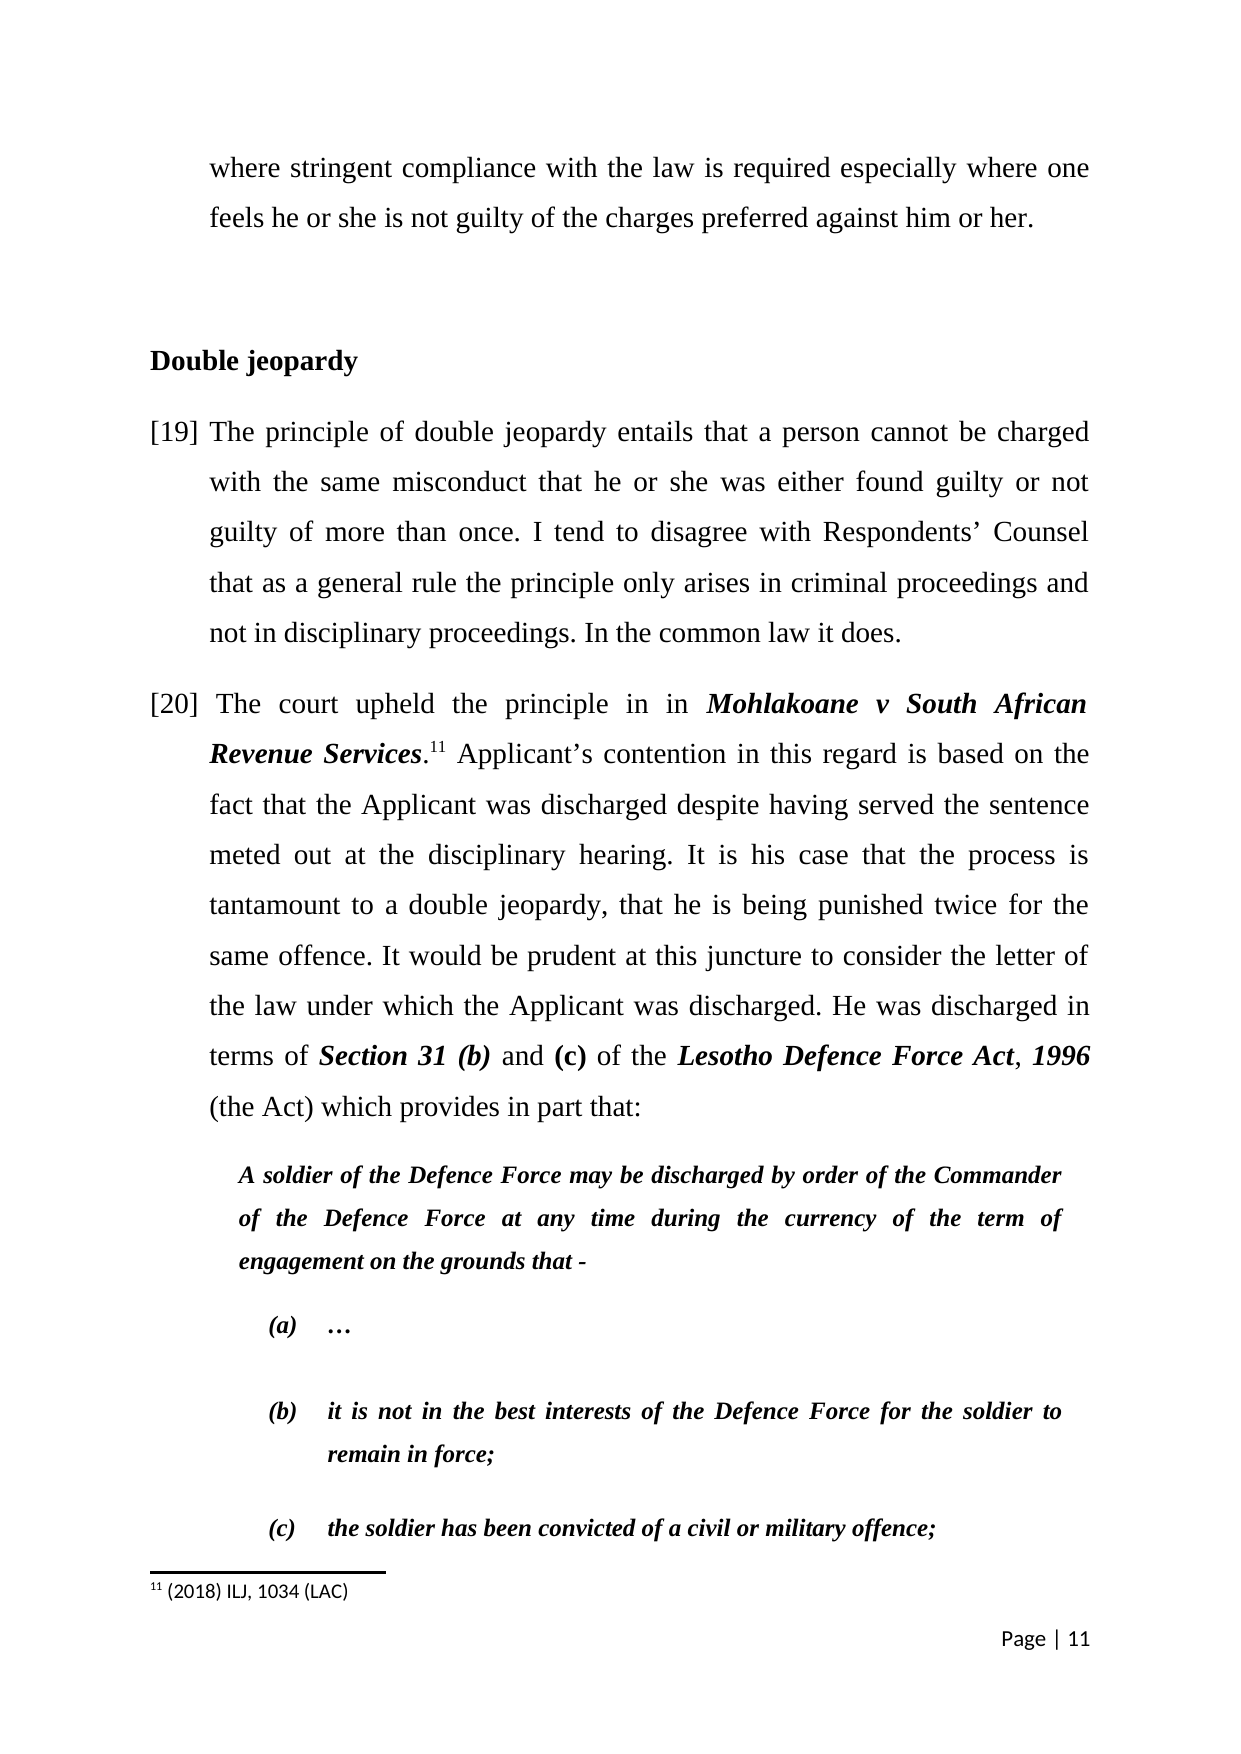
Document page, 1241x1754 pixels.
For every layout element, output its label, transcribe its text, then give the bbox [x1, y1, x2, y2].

text A soldier of the Defence Force may be discharged by order of the Commander of the Defence Force at any time during the currency of the term of engagement on the grounds that - [239, 1160, 1066, 1275]
list the soldier has been convicted of a civil or military offence; [268, 1513, 1066, 1542]
list it is not in the best interests of the Defence Force for the soldier to remain in force; [268, 1396, 1066, 1468]
list … [268, 1310, 1090, 1339]
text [150, 150, 1090, 234]
text [20] The court upheld the principle in in Mohlakoane v South African Revenue Services. Applicant’s contention in this regard is based on the fact that the Applicant was discharged despite having served the sentence meted out at the disciplinary hearing. It is his case that the process is tantamount to a double jeopardy, that he is being punished twice for the same offence. It would be prudent at this juncture to consider the letter of the law under which the Applicant was discharged. He was discharged in terms of Section 31 (b) and (c) of the Lesotho Defence Force Act, 1996 (the Act) which provides in part that: [150, 686, 1090, 1122]
text Double jeopardy [150, 343, 1090, 376]
text [19] The principle of double jeopardy entails that a person cannot be charged with the same misconduct that he or she was either found guilty or not guilty of more than once. I tend to disagree with Respondents’ Counsel that as a general rule the principle only arises in criminal proceedings and not in disciplinary proceedings. In the common law it does. [150, 414, 1090, 648]
